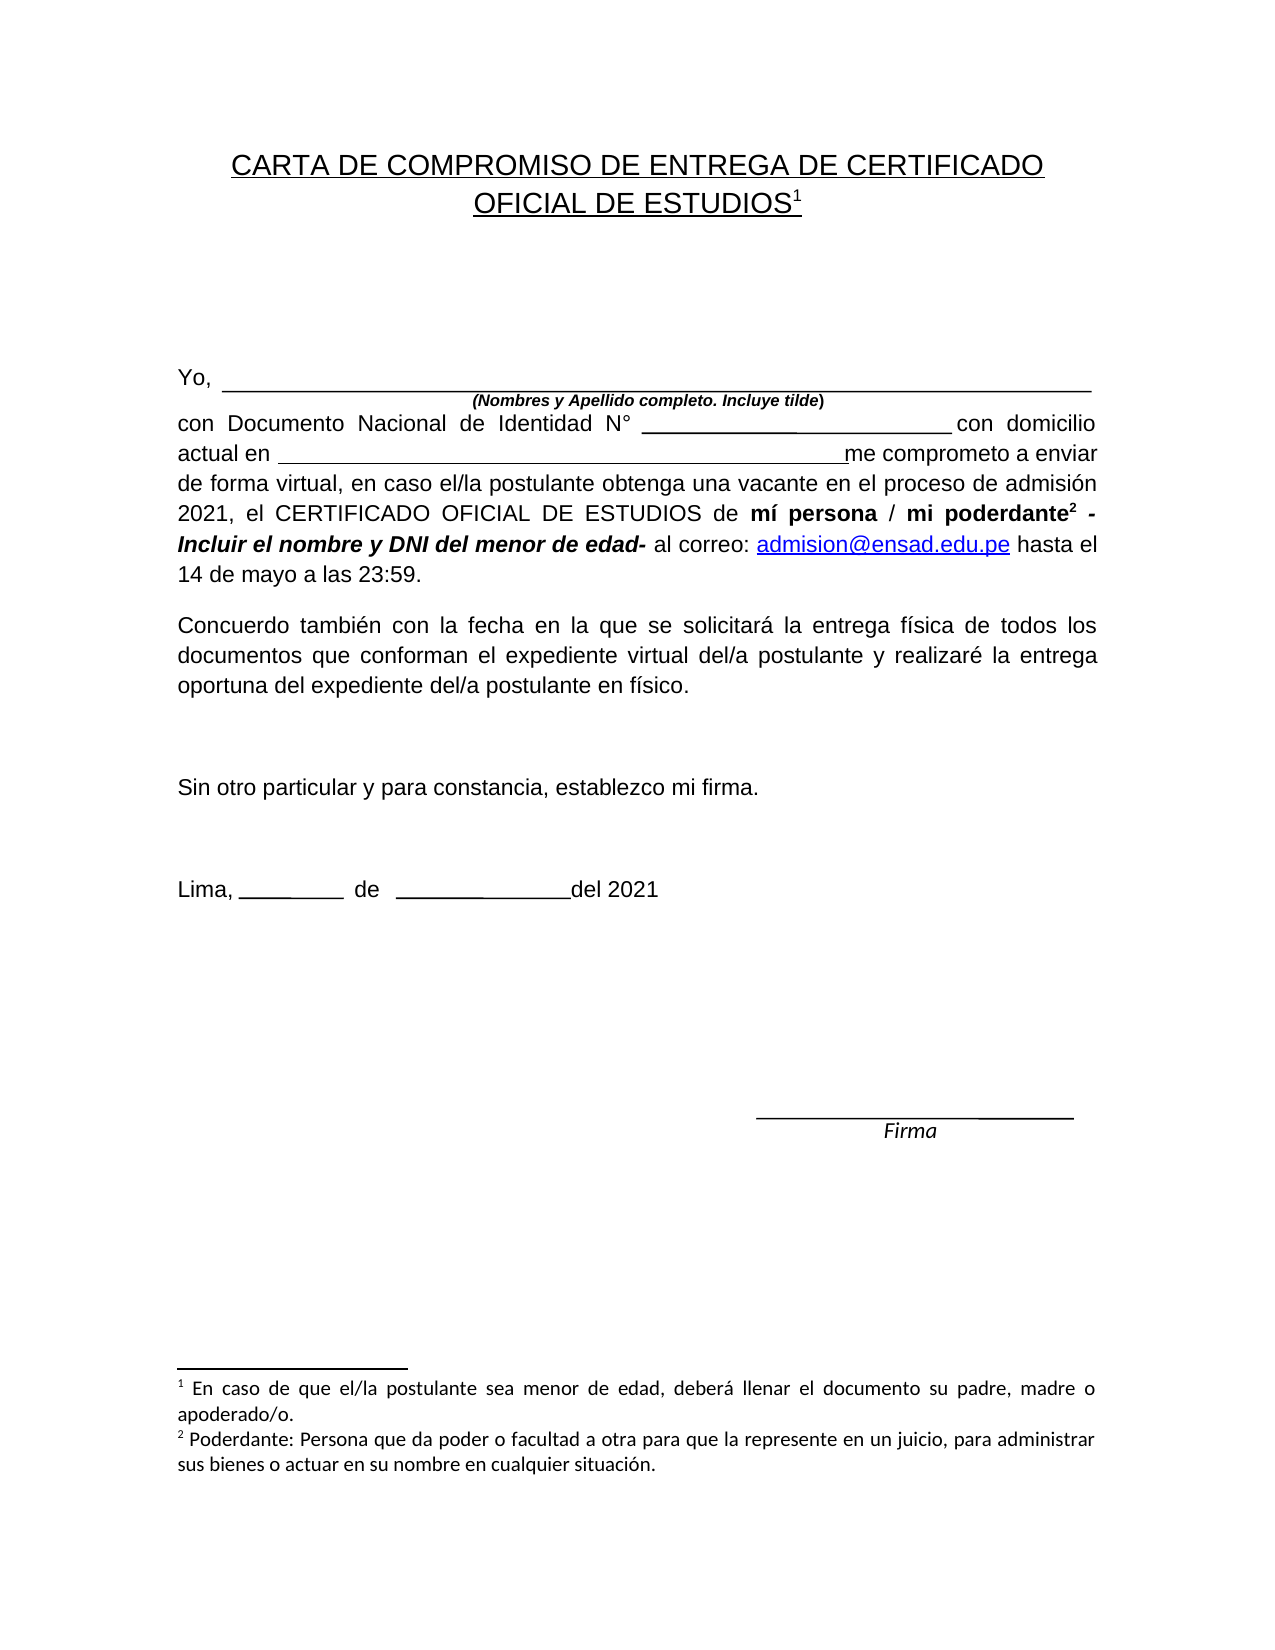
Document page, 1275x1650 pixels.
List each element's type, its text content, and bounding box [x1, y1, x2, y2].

text Lima, de del 2021 [177, 876, 1098, 903]
text Concuerdo también con la fecha en la que se solicitará la entrega física de todos los documentos que conforman el expediente virtual del/a postulante y realizaré la entrega oportuna del expediente del/a postulante en físico. [177, 612, 1098, 699]
text (Nombres y Apellido completo. Incluye tilde) [398, 391, 1098, 410]
text con Documento Nacional de Identidad N° con domicilio actual en me comprometo a enviar de forma virtual, en caso el/la postulante obtenga una vacante en el proceso de admisión 2021, el CERTIFICADO OFICIAL DE ESTUDIOS de mí persona / mi poderdante -Incluir el nombre y DNI del menor de edad- al correo: admision@ensad.edu.pe hasta el 14 de mayo a las 23:59. [177, 410, 1098, 587]
text Yo, [177, 364, 1098, 391]
text Sin otro particular y para constancia, establezco mi firma. [177, 774, 1098, 801]
text CARTA DE COMPROMISO DE ENTREGA DE CERTIFICADO OFICIAL DE ESTUDIOS [177, 148, 1098, 220]
